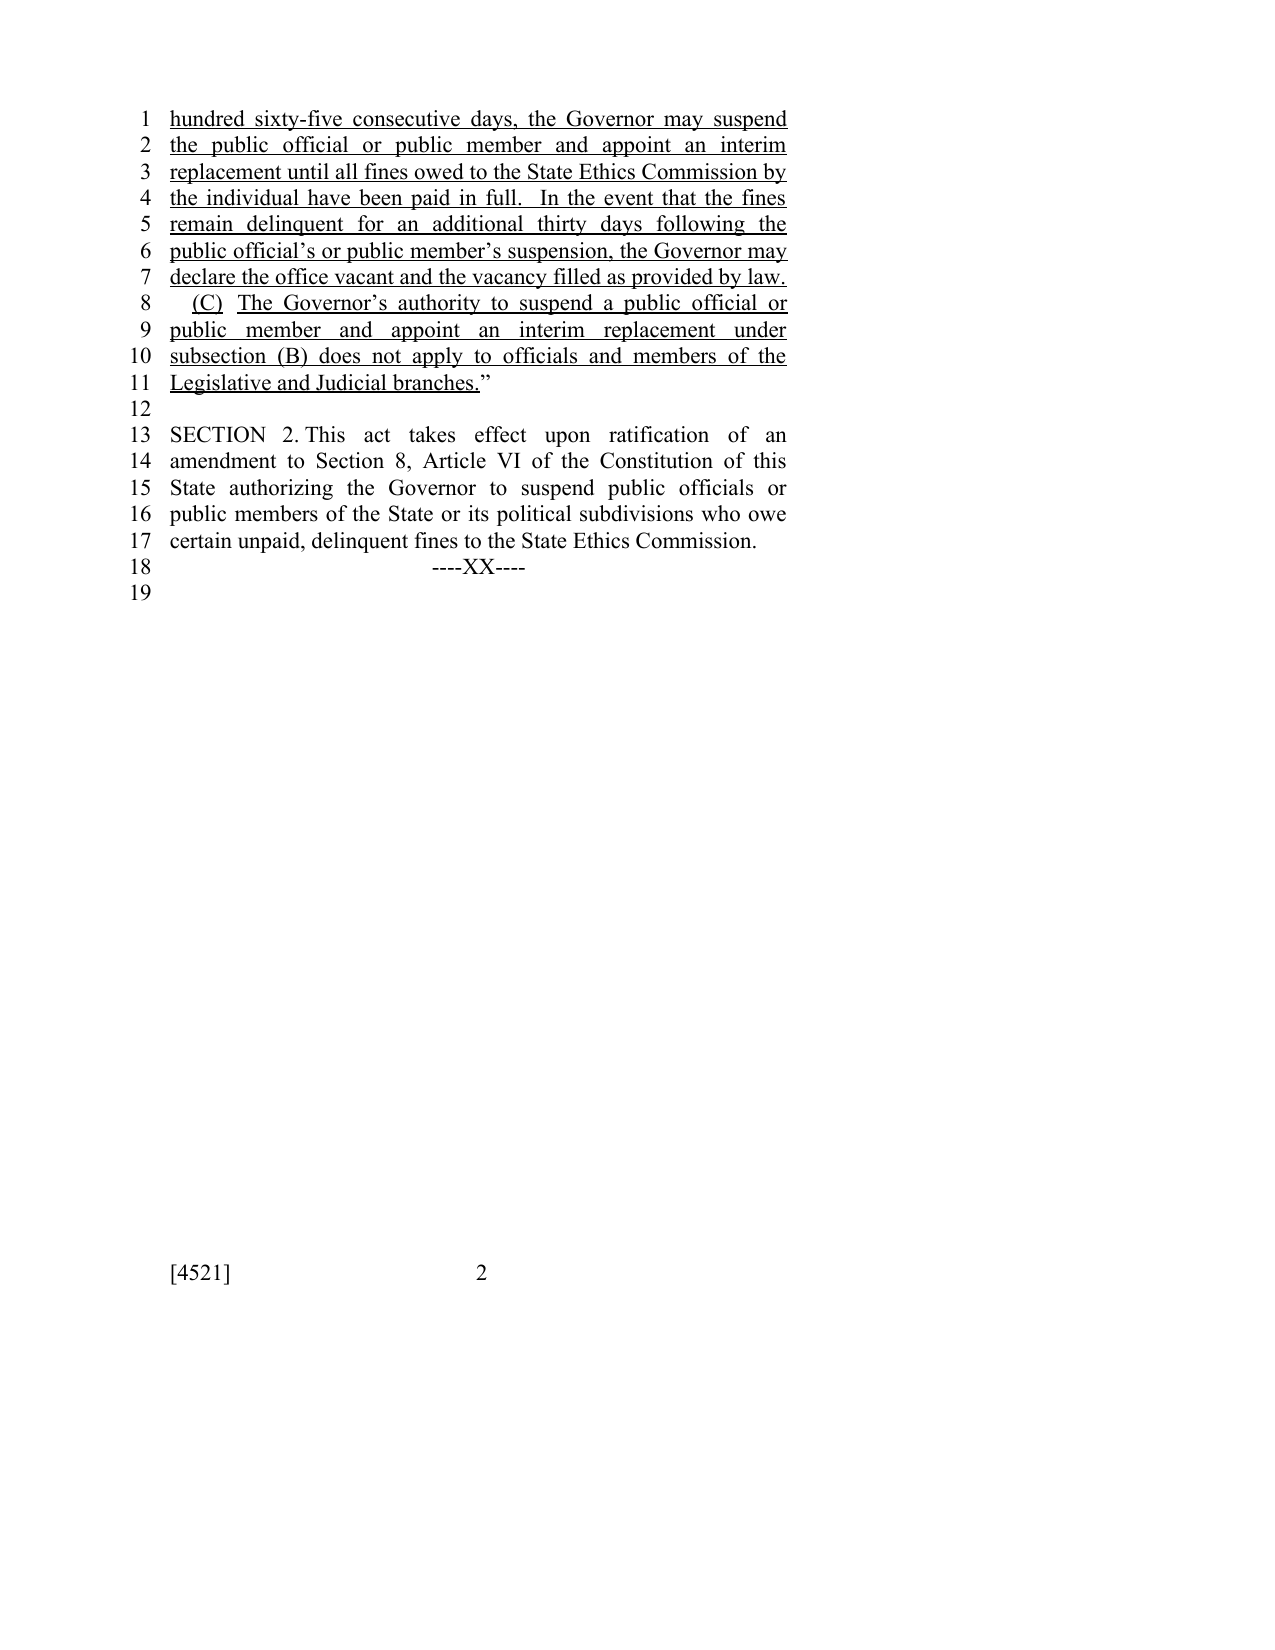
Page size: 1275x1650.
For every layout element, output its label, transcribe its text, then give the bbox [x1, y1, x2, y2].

text (C) The Governor’s authority to suspend a public official or public member and appoint an interim replacement under subsection (B) does not apply to officials and members of the Legislative and Judicial branches.” [169, 289, 787, 339]
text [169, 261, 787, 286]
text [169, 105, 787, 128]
text (C) The Governor’s authority to suspend a public official or public member and appoint an interim replacement under subsection (B) does not apply to officials and members of the Legislative and Judicial branches.” [169, 366, 787, 395]
text (C) The Governor’s authority to suspend a public official or public member and appoint an interim replacement under subsection (B) does not apply to officials and members of the Legislative and Judicial branches.” [169, 340, 787, 365]
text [169, 155, 787, 181]
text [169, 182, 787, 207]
text ----XX---- [169, 553, 787, 579]
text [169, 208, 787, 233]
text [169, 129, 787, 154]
text SECTION 2. This act takes effect upon ratification of an amendment to Section 8, Article VI of the Constitution of this State authorizing the Governor to suspend public officials or public members of the State or its political subdivisions who owe certain unpaid, delinquent fines to the State Ethics Commission. [169, 421, 787, 553]
